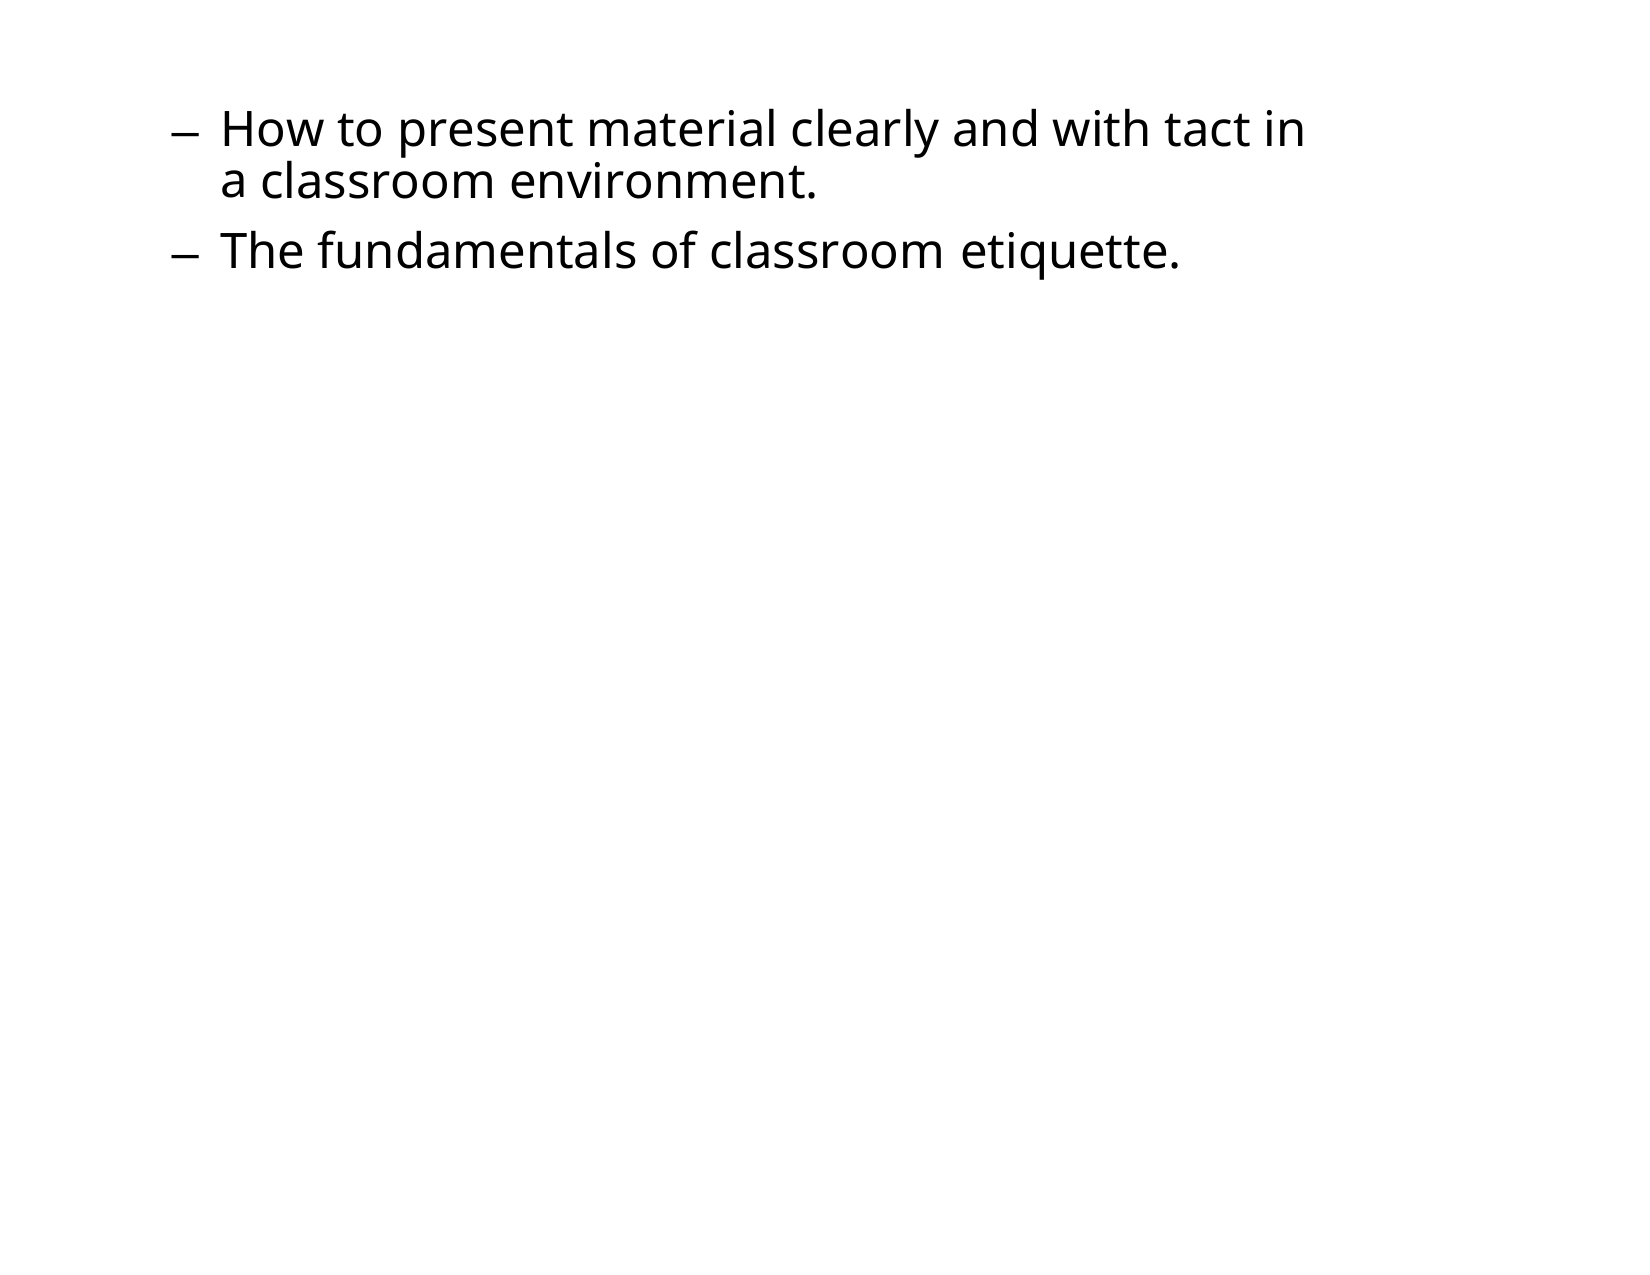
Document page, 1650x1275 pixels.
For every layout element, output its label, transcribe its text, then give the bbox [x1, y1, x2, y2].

list How to present material clearly and with tact in a classroom environment. [171, 104, 1339, 213]
list The fundamentals of classroom etiquette. [171, 216, 1571, 283]
